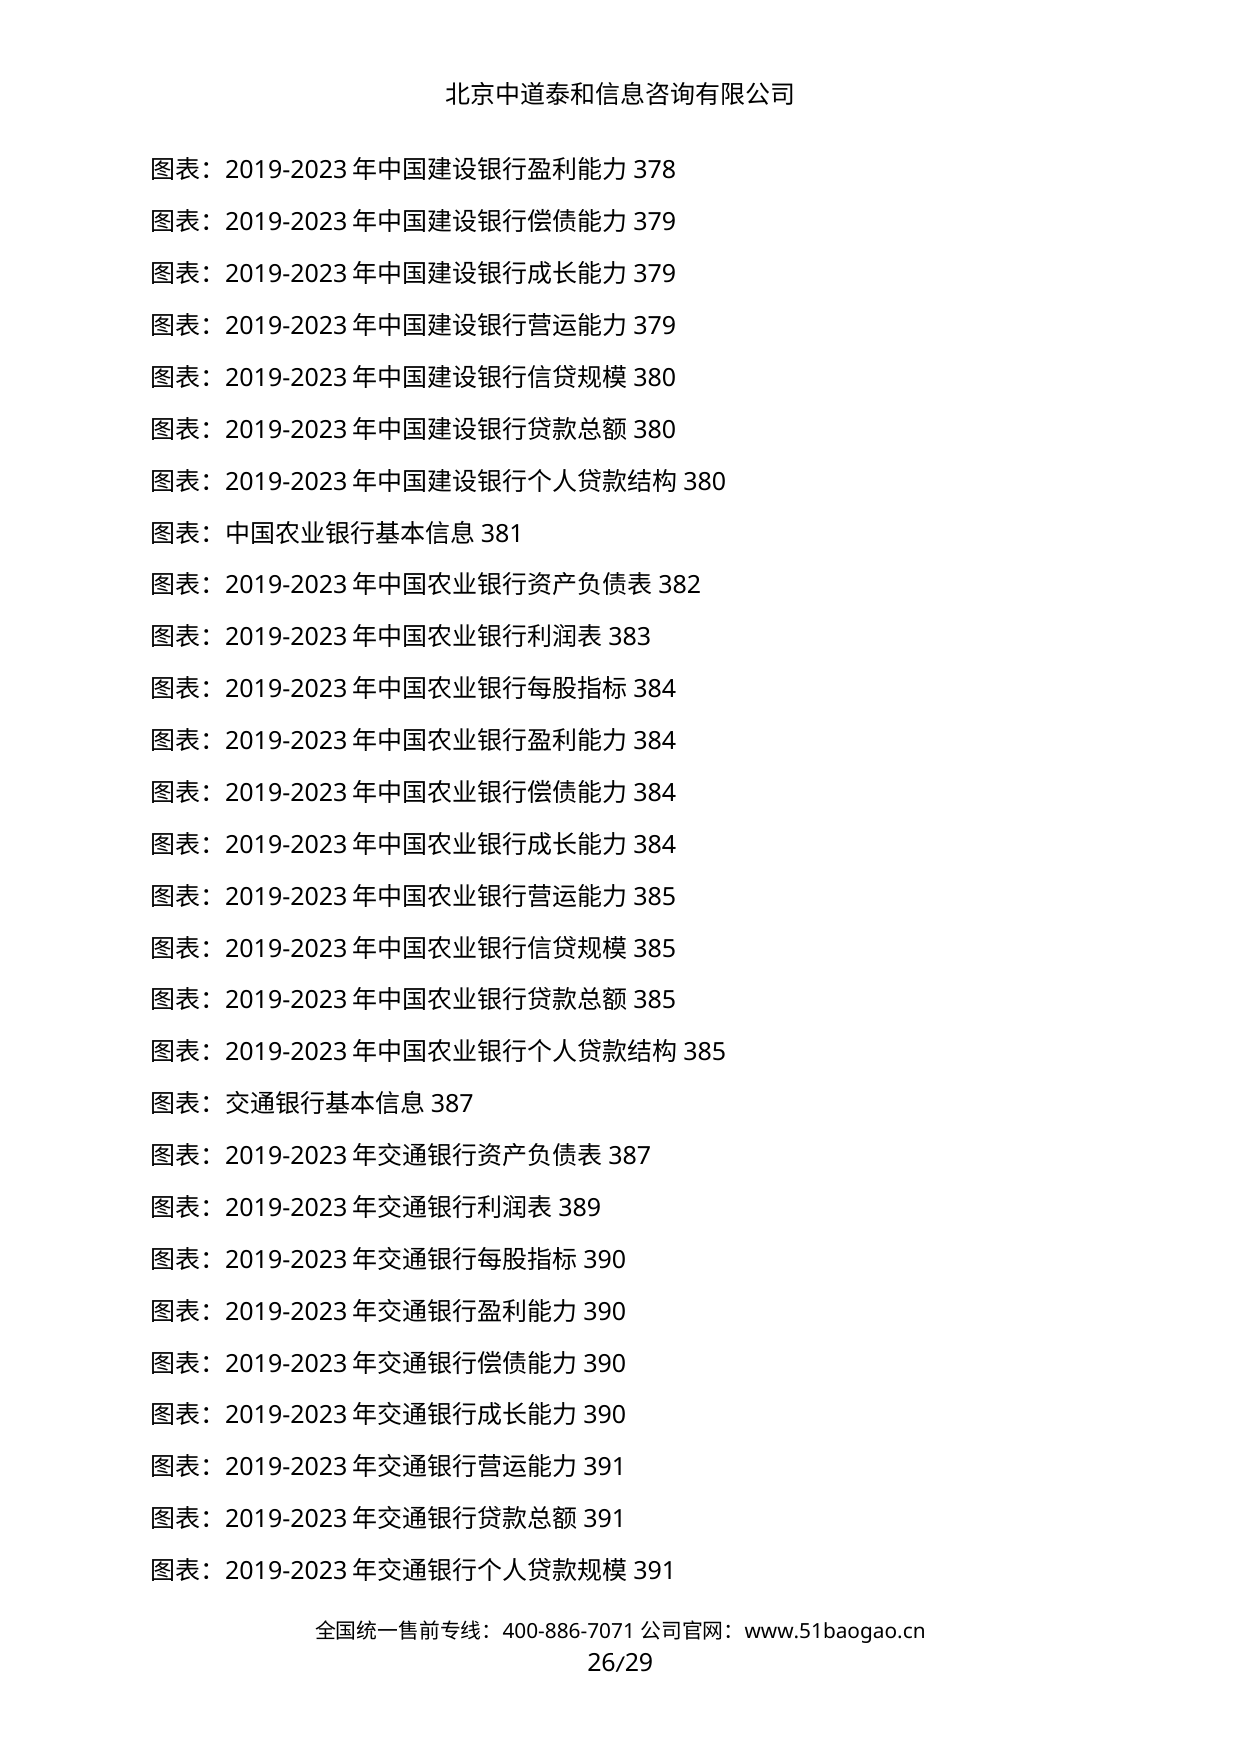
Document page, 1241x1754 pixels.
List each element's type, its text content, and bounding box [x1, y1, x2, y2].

text 图表：2019-2023年中国建设银行偿债能力 379 [150, 202, 1090, 238]
text 图表：交通银行基本信息 387 [150, 1084, 1090, 1120]
text 图表：2019-2023年中国建设银行盈利能力 378 [150, 150, 1090, 186]
text 图表：中国农业银行基本信息 381 [150, 513, 1090, 549]
text 图表：2019-2023年中国农业银行盈利能力 384 [150, 721, 1090, 757]
text 图表：2019-2023年中国农业银行营运能力 385 [150, 876, 1090, 912]
text 图表：2019-2023年交通银行利润表 389 [150, 1187, 1090, 1224]
text 图表：2019-2023年中国农业银行成长能力 384 [150, 824, 1090, 861]
text 图表：2019-2023年交通银行盈利能力 390 [150, 1291, 1090, 1327]
text 图表：2019-2023年中国农业银行资产负债表 382 [150, 565, 1090, 601]
text 图表：2019-2023年交通银行资产负债表 387 [150, 1136, 1090, 1172]
text 图表：2019-2023年中国农业银行贷款总额 385 [150, 980, 1090, 1016]
text 图表：2019-2023年交通银行个人贷款规模 391 [150, 1551, 1090, 1587]
text 图表：2019-2023年交通银行成长能力 390 [150, 1395, 1090, 1431]
text 图表：2019-2023年中国建设银行营运能力 379 [150, 306, 1090, 342]
text 图表：2019-2023年中国农业银行个人贷款结构 385 [150, 1032, 1090, 1068]
text 图表：2019-2023年中国建设银行信贷规模 380 [150, 357, 1090, 394]
text 图表：2019-2023年中国建设银行贷款总额 380 [150, 409, 1090, 446]
text 图表：2019-2023年交通银行每股指标 390 [150, 1239, 1090, 1276]
text 图表：2019-2023年中国农业银行每股指标 384 [150, 669, 1090, 705]
text 图表：2019-2023年交通银行偿债能力 390 [150, 1343, 1090, 1379]
text 图表：2019-2023年中国农业银行利润表 383 [150, 617, 1090, 653]
text 图表：2019-2023年中国农业银行偿债能力 384 [150, 772, 1090, 809]
text 图表：2019-2023年中国建设银行个人贷款结构 380 [150, 461, 1090, 497]
text 图表：2019-2023年交通银行营运能力 391 [150, 1447, 1090, 1483]
text 图表：2019-2023年中国农业银行信贷规模 385 [150, 928, 1090, 964]
text 图表：2019-2023年交通银行贷款总额 391 [150, 1499, 1090, 1535]
text 图表：2019-2023年中国建设银行成长能力 379 [150, 254, 1090, 290]
